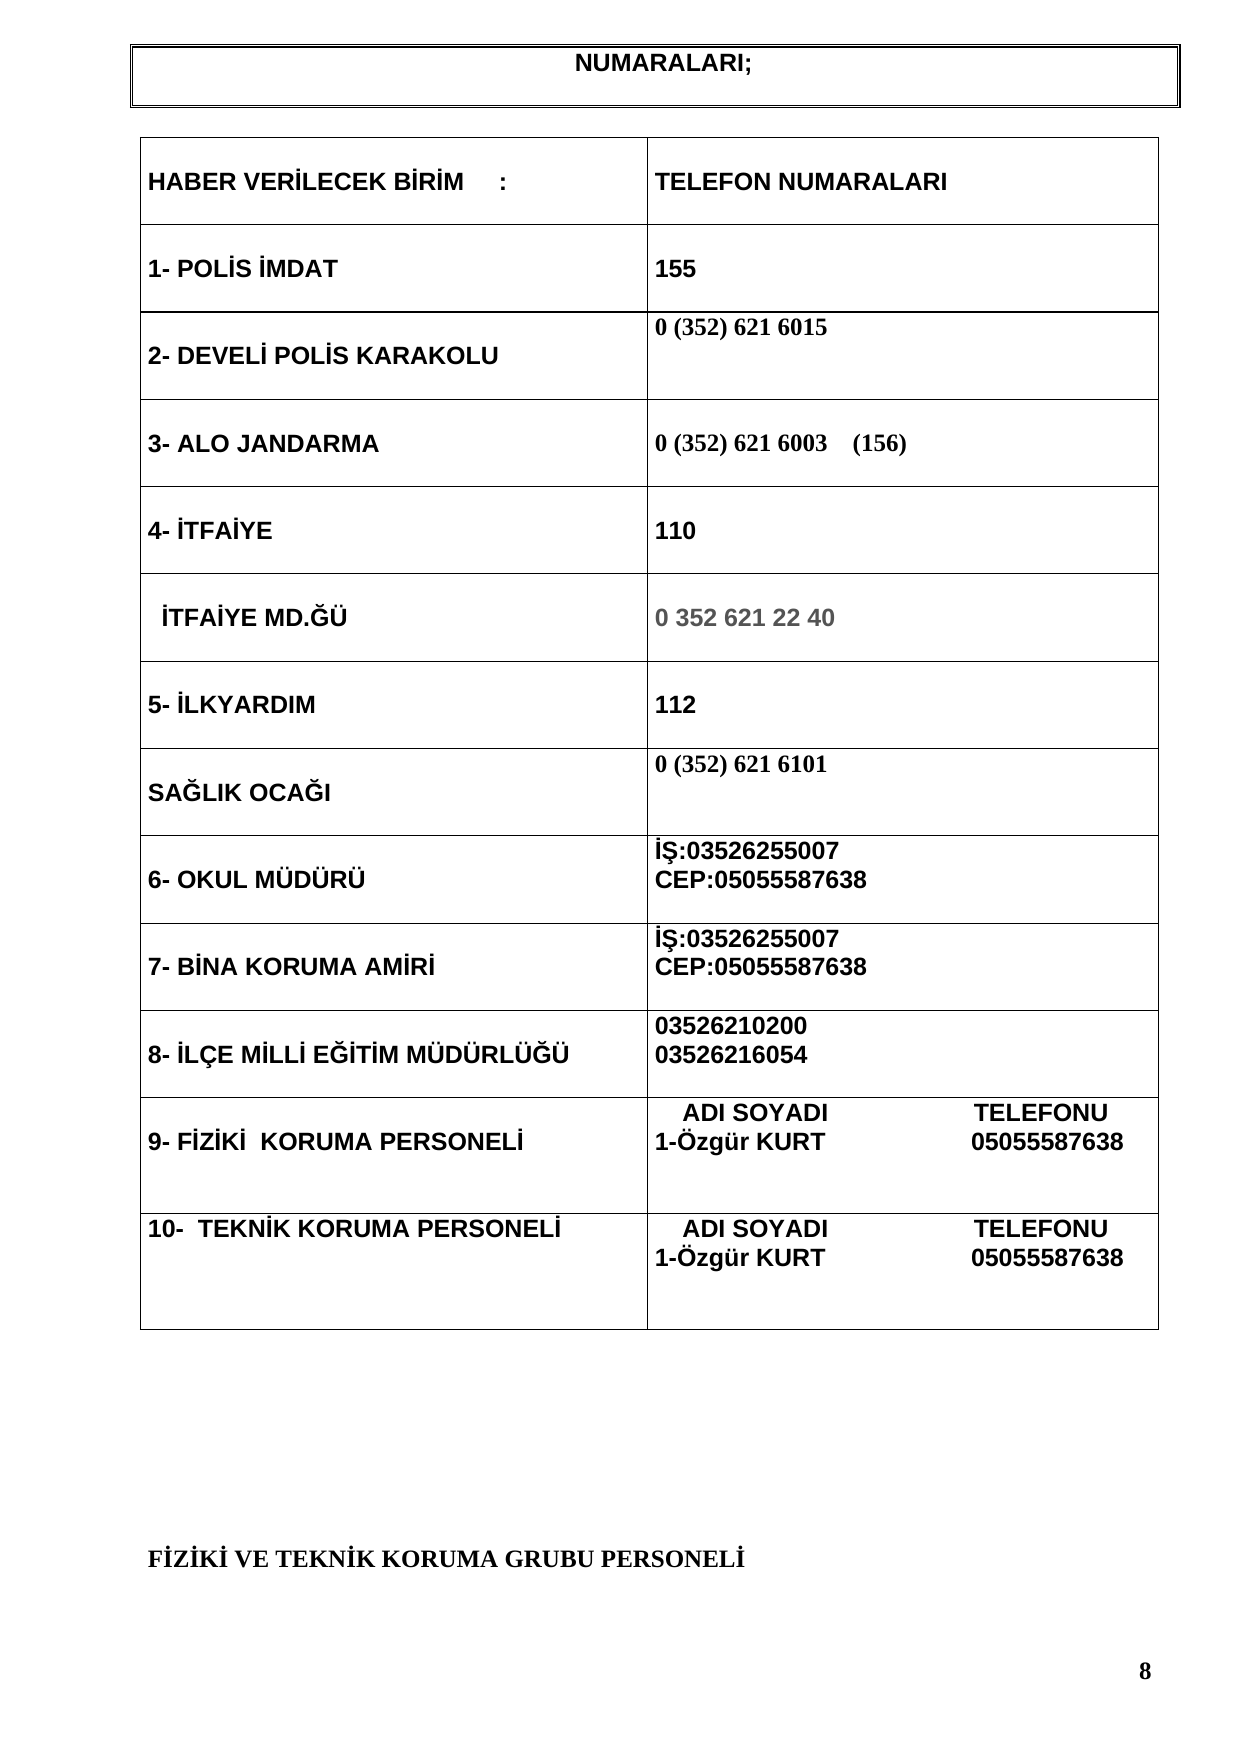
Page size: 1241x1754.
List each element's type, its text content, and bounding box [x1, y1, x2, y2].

table_cell ADI SOYADI TELEFONU 1-Özgür KURT 05055587638 [648, 1098, 1158, 1213]
table_cell SAĞLIK OCAĞI [141, 749, 647, 835]
table_header TELEFON NUMARALARI [648, 138, 1158, 224]
table_cell 8- İLÇE MİLLİ EĞİTİM MÜDÜRLÜĞÜ [141, 1011, 647, 1097]
table_cell 9- FİZİKİ KORUMA PERSONELİ [141, 1098, 647, 1213]
table_cell 0 (352) 621 6015 [648, 313, 1158, 399]
table_cell 0 (352) 621 6003 (156) [648, 400, 1158, 486]
table_cell 155 [648, 225, 1158, 311]
table_cell 112 [648, 662, 1158, 748]
table_cell 5- İLKYARDIM [141, 662, 647, 748]
table_cell 4- İTFAİYE [141, 487, 647, 573]
table_cell 03526210200 03526216054 [648, 1011, 1158, 1097]
table_cell 10- TEKNİK KORUMA PERSONELİ [141, 1214, 647, 1329]
table_cell 2- DEVELİ POLİS KARAKOLU [141, 313, 647, 399]
table_cell İŞ:03526255007 CEP:05055587638 [648, 836, 1158, 922]
table_cell 3- ALO JANDARMA [141, 400, 647, 486]
table_cell 0 (352) 621 6101 [648, 749, 1158, 835]
table_cell 110 [648, 487, 1158, 573]
text FİZİKİ VE TEKNİK KORUMA GRUBU PERSONELİ [148, 1544, 1152, 1573]
table_header HABER VERİLECEK BİRİM : [141, 138, 647, 224]
table_cell İŞ:03526255007 CEP:05055587638 [648, 924, 1158, 1010]
table_cell 0 352 621 22 40 [648, 574, 1158, 661]
table_cell 6- OKUL MÜDÜRÜ [141, 836, 647, 922]
table_cell 1- POLİS İMDAT [141, 225, 647, 311]
table_cell ADI SOYADI TELEFONU 1-Özgür KURT 05055587638 [648, 1214, 1158, 1329]
table_cell İTFAİYE MD.ĞÜ [141, 574, 647, 661]
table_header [133, 48, 1177, 105]
table_cell 7- BİNA KORUMA AMİRİ [141, 924, 647, 1010]
